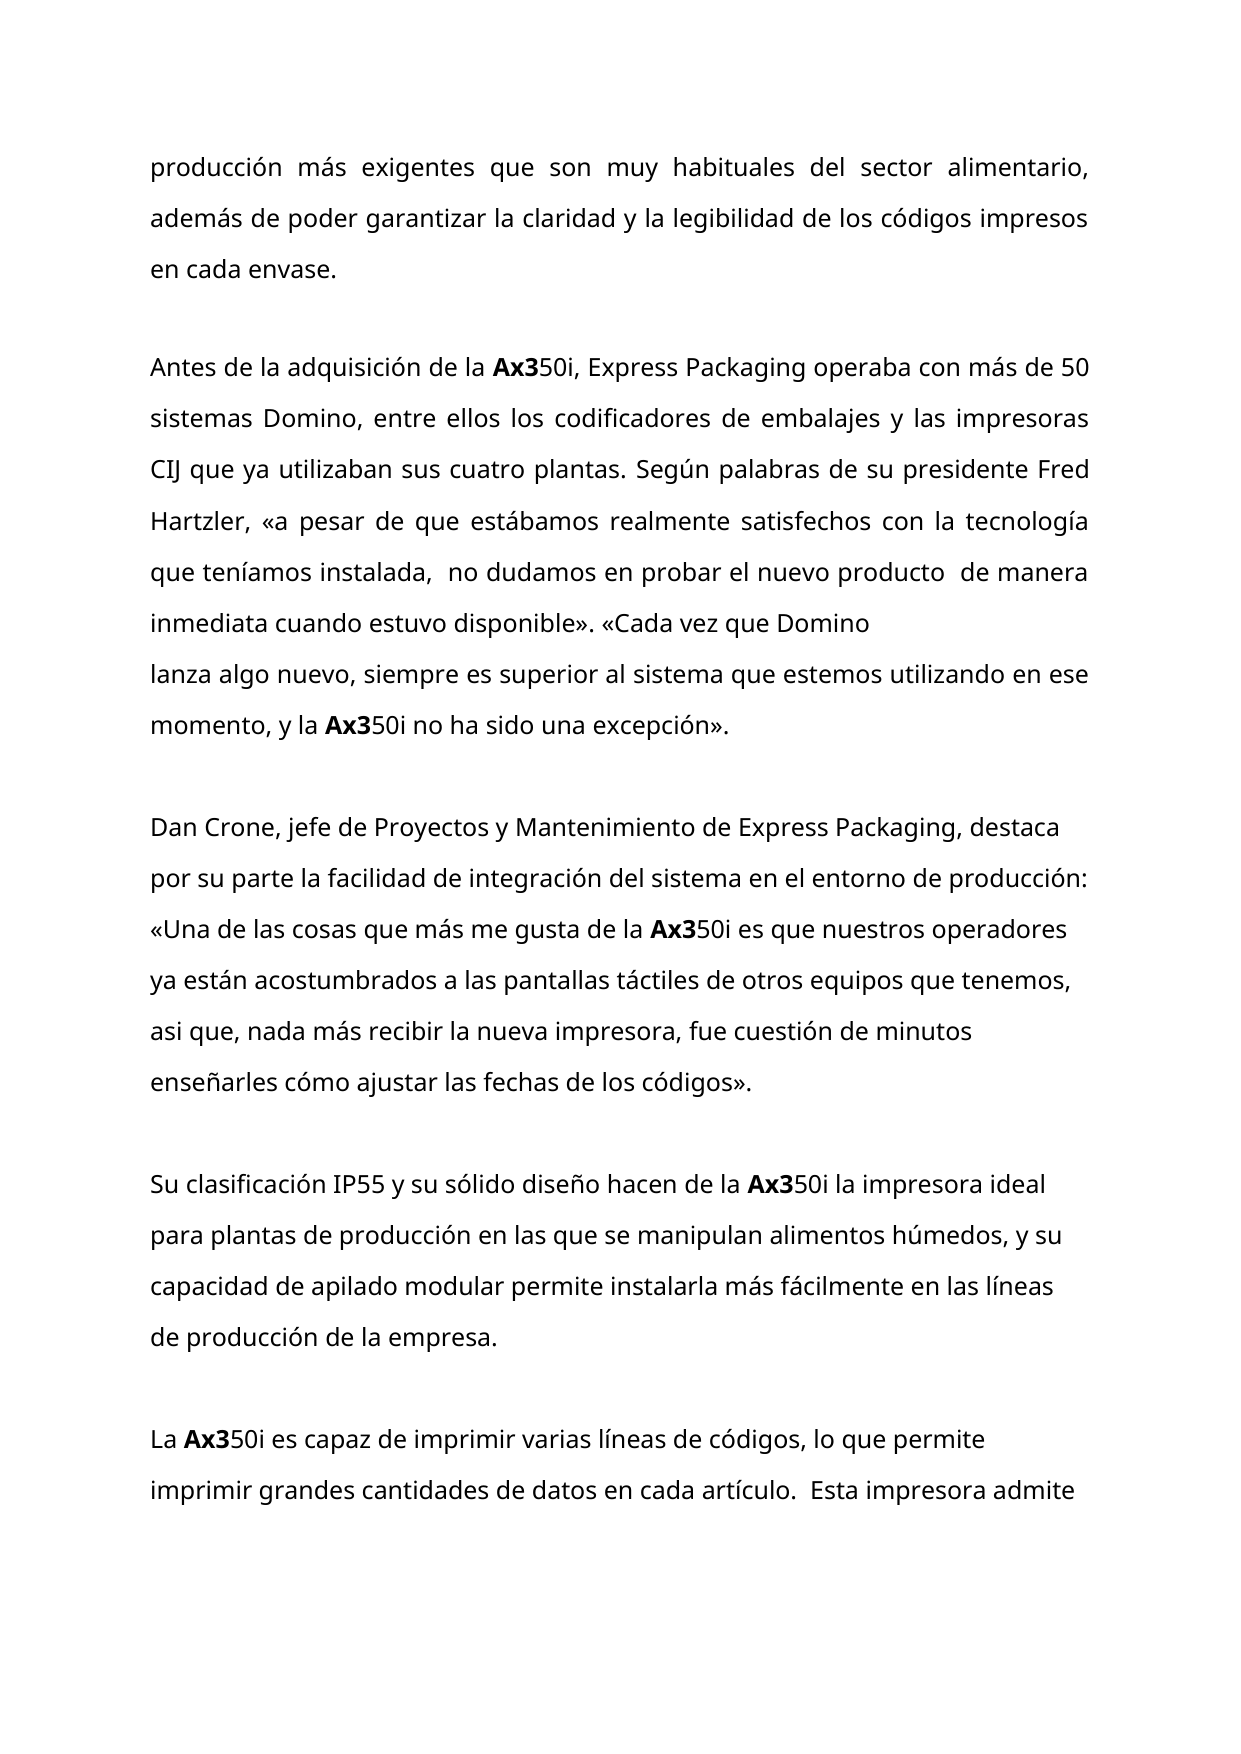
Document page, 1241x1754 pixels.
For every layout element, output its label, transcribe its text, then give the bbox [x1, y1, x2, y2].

text lanza algo nuevo, siempre es superior al sistema que estemos utilizando en ese momento, y la Ax350i no ha sido una excepción». [150, 656, 1090, 741]
text Su clasificación IP55 y su sólido diseño hacen de la Ax350i la impresora ideal para plantas de producción en las que se manipulan alimentos húmedos, y su capacidad de apilado modular permite instalarla más fácilmente en las líneas de producción de la empresa. [150, 1167, 1090, 1354]
text Antes de la adquisición de la Ax350i, Express Packaging operaba con más de 50 sistemas Domino, entre ellos los codificadores de embalajes y las impresoras CIJ que ya utilizaban sus cuatro plantas. Según palabras de su presidente Fred Hartzler, «a pesar de que estábamos realmente satisfechos con la tecnología que teníamos instalada, no dudamos en probar el nuevo producto de manera inmediata cuando estuvo disponible». «Cada vez que Domino [150, 350, 1090, 639]
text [150, 150, 1090, 286]
text Dan Crone, jefe de Proyectos y Mantenimiento de Express Packaging, destaca por su parte la facilidad de integración del sistema en el entorno de producción: «Una de las cosas que más me gusta de la Ax350i es que nuestros operadores ya están acostumbrados a las pantallas táctiles de otros equipos que tenemos, asi que, nada más recibir la nueva impresora, fue cuestión de minutos enseñarles cómo ajustar las fechas de los códigos». [150, 809, 1090, 1099]
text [150, 1422, 1090, 1507]
